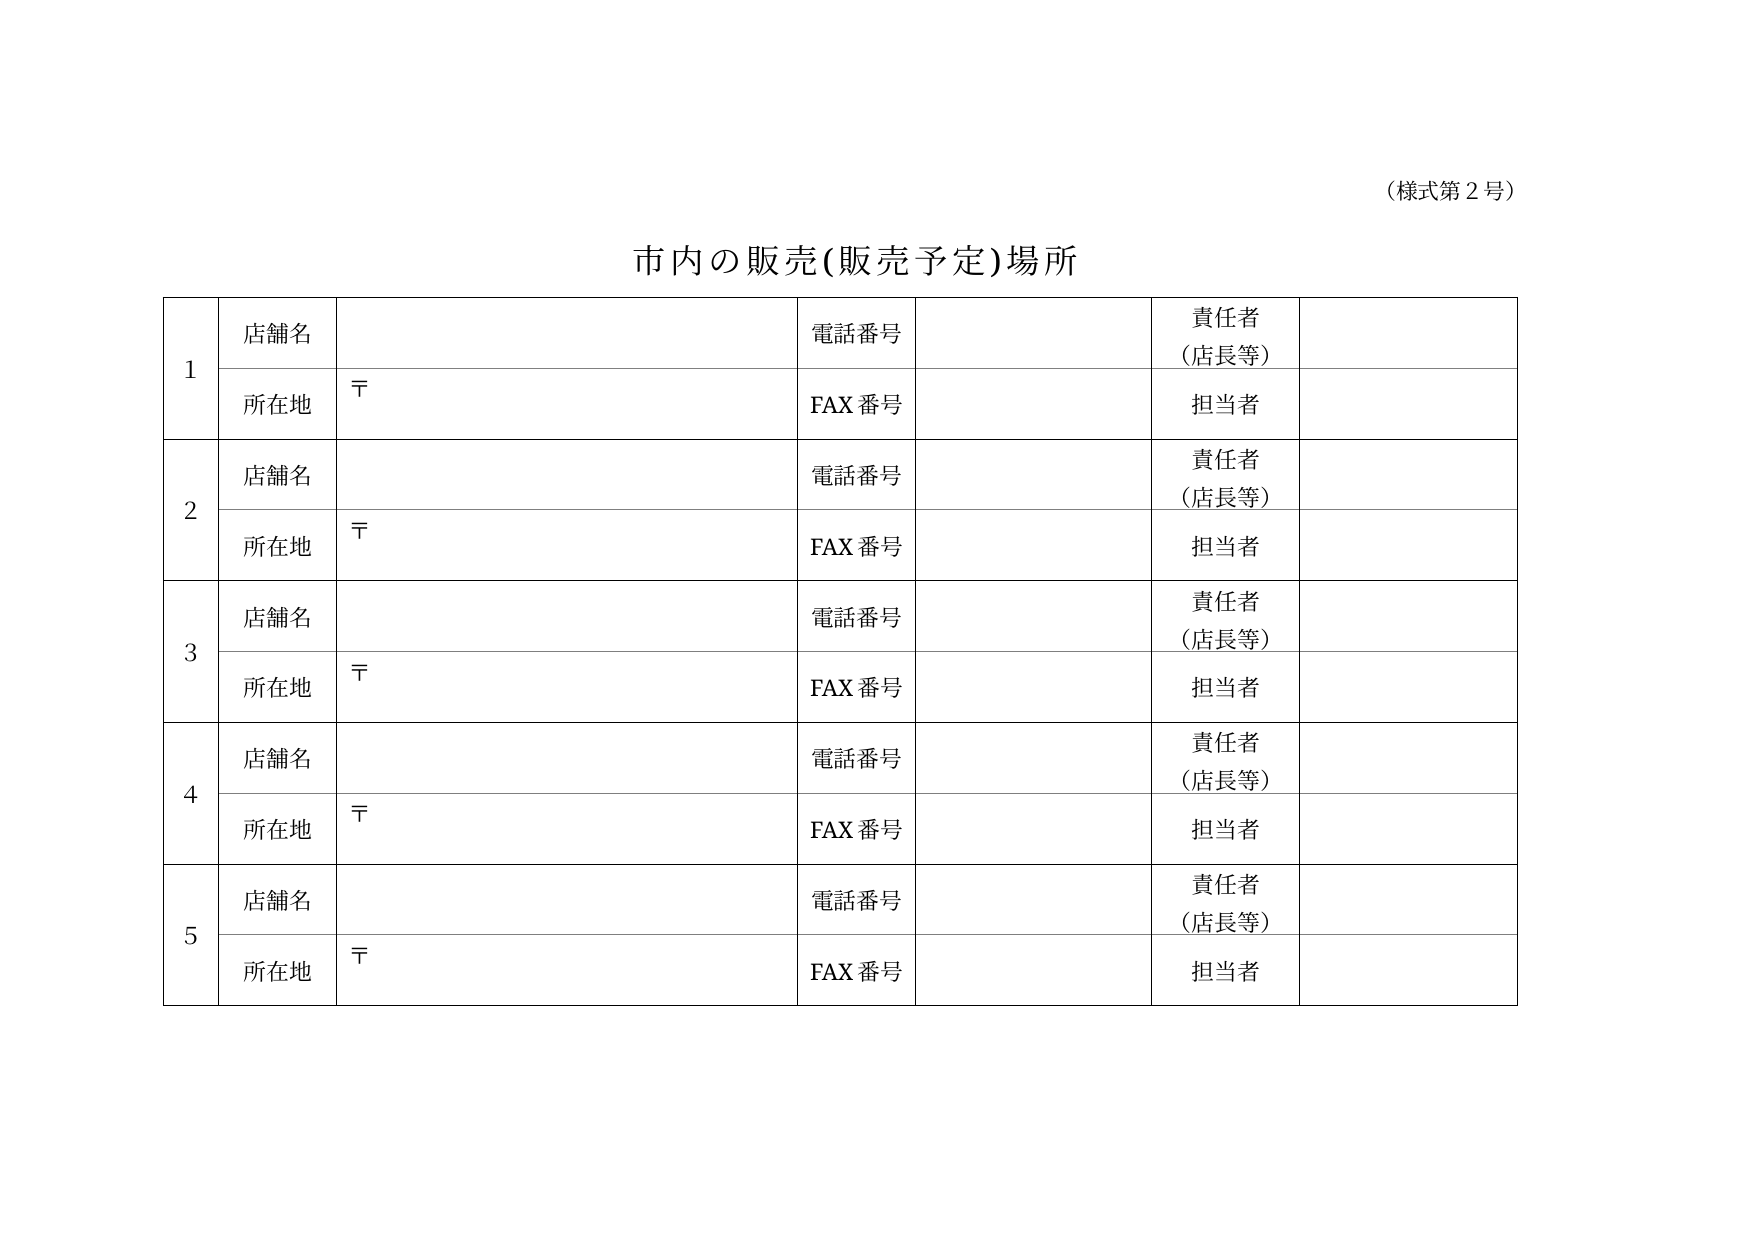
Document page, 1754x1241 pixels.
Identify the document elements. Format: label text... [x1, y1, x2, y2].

table_cell 所在地 [219, 652, 336, 722]
table_cell [1300, 652, 1517, 722]
table_cell 〒 [337, 510, 797, 580]
table_cell [337, 865, 797, 934]
table_cell 電話番号 [798, 865, 915, 934]
table_cell FAX番号 [798, 794, 915, 863]
table_cell [916, 652, 1151, 722]
table_header １ [164, 298, 218, 438]
table_cell 所在地 [219, 935, 336, 1005]
table_cell 所在地 [219, 369, 336, 438]
text 市内の販売(販売予定)場所 [162, 221, 1547, 297]
table_cell 店舗名 [219, 581, 336, 651]
table_cell ５ [164, 865, 218, 1005]
table_cell [916, 865, 1151, 934]
table_cell 店舗名 [219, 865, 336, 934]
table_cell [916, 935, 1151, 1005]
table_cell 責任者 （店長等） [1152, 723, 1299, 793]
table_cell [1300, 440, 1517, 509]
table_cell [916, 369, 1151, 438]
table_cell [337, 581, 797, 651]
table_cell [1300, 581, 1517, 651]
table_cell 電話番号 [798, 440, 915, 509]
table_cell [916, 794, 1151, 863]
table_cell 担当者 [1152, 652, 1299, 722]
table_header [1300, 298, 1517, 368]
table_cell [1300, 369, 1517, 438]
table_cell [1300, 510, 1517, 580]
table_cell [916, 440, 1151, 509]
table_cell FAX番号 [798, 369, 915, 438]
table_header [916, 298, 1151, 368]
table_header 責任者 （店長等） [1152, 298, 1299, 368]
table_cell 担当者 [1152, 794, 1299, 863]
table_cell 電話番号 [798, 581, 915, 651]
table_cell [1300, 865, 1517, 934]
table_cell [1300, 935, 1517, 1005]
table_cell [916, 723, 1151, 793]
table_cell 担当者 [1152, 510, 1299, 580]
table_cell FAX番号 [798, 510, 915, 580]
table_cell 店舗名 [219, 723, 336, 793]
table_cell ３ [164, 581, 218, 722]
table_cell 担当者 [1152, 369, 1299, 438]
table_cell FAX番号 [798, 652, 915, 722]
table_cell 〒 [337, 935, 797, 1005]
table_header 店舗名 [219, 298, 336, 368]
table_cell 〒 [337, 369, 797, 438]
table_cell [1300, 723, 1517, 793]
table_cell 責任者 （店長等） [1152, 440, 1299, 509]
table_cell 店舗名 [219, 440, 336, 509]
table_cell 電話番号 [798, 723, 915, 793]
table_cell [1300, 794, 1517, 863]
table_cell 担当者 [1152, 935, 1299, 1005]
table_cell FAX番号 [798, 935, 915, 1005]
table_cell 責任者 （店長等） [1152, 581, 1299, 651]
table_cell [916, 510, 1151, 580]
table_cell 〒 [337, 794, 797, 863]
table_cell ２ [164, 440, 218, 580]
table_cell 所在地 [219, 510, 336, 580]
table_cell ４ [164, 723, 218, 863]
table_cell [337, 440, 797, 509]
table_header 電話番号 [798, 298, 915, 368]
table_cell 〒 [337, 652, 797, 722]
table_cell [337, 723, 797, 793]
table_cell 所在地 [219, 794, 336, 863]
table_cell 責任者 （店長等） [1152, 865, 1299, 934]
table_cell [916, 581, 1151, 651]
table_header [337, 298, 797, 368]
